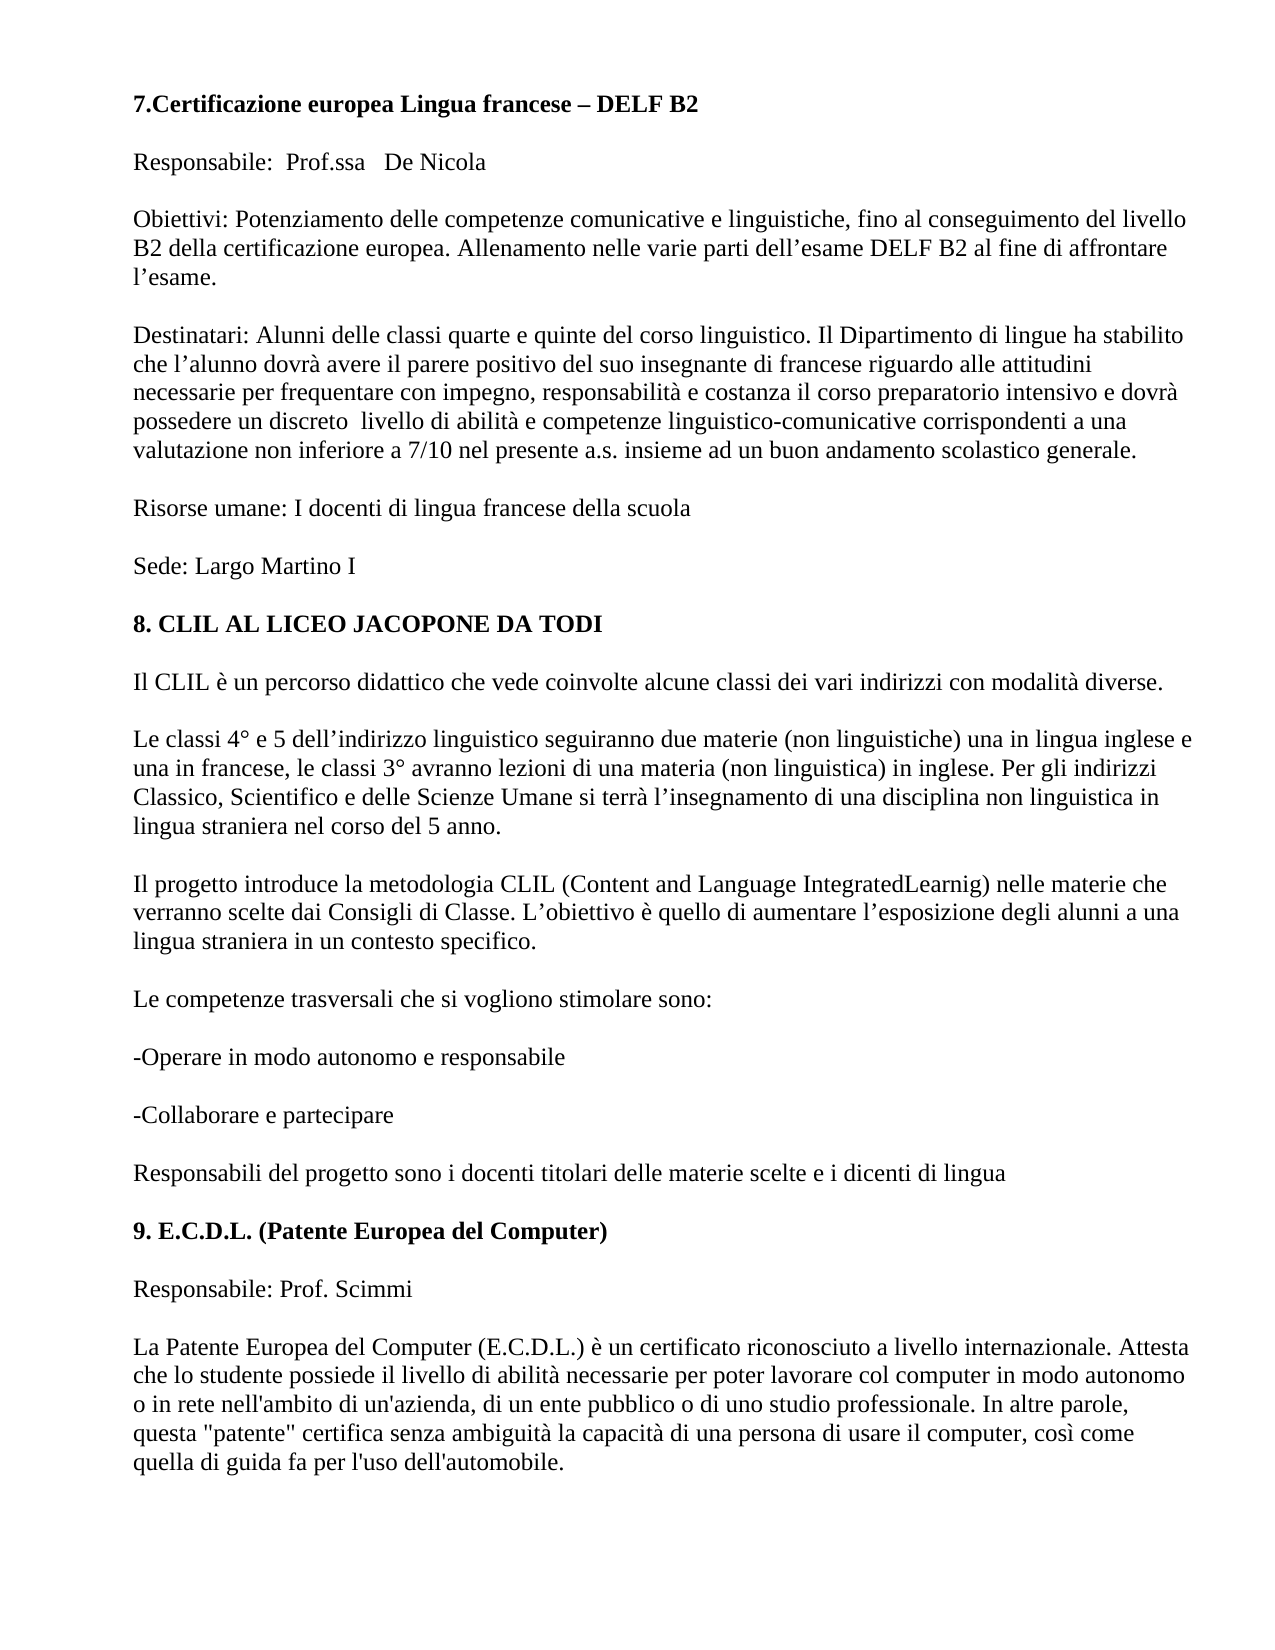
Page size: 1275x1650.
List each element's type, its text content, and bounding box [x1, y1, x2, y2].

text Sede: Largo Martino I [133, 551, 1196, 579]
text Le competenze trasversali che si vogliono stimolare sono: [133, 984, 1196, 1013]
text Responsabili del progetto sono i docenti titolari delle materie scelte e i dicenti di lingua [133, 1158, 1196, 1187]
text Il progetto introduce la metodologia CLIL (Content and Language IntegratedLearnig) nelle materie che verranno scelte dai Consigli di Classe. L’obiettivo è quello di aumentare l’esposizione degli alunni a una lingua straniera in un contesto specifico. [133, 869, 1196, 955]
text Obiettivi: Potenziamento delle competenze comunicative e linguistiche, fino al conseguimento del livello B2 della certificazione europea. Allenamento nelle varie parti dell’esame DELF B2 al fine di affrontare l’esame. [133, 204, 1196, 291]
text Responsabile: Prof. Scimmi [133, 1274, 1196, 1302]
text 8. CLIL AL LICEO JACOPONE DA TODI [133, 609, 1196, 637]
text -Operare in modo autonomo e responsabile [133, 1042, 1196, 1071]
text Destinatari: Alunni delle classi quarte e quinte del corso linguistico. Il Dipartimento di lingue ha stabilito che l’alunno dovrà avere il parere positivo del suo insegnante di francese riguardo alle attitudini necessarie per frequentare con impegno, responsabilità e costanza il corso preparatorio intensivo e dovrà possedere un discreto livello di abilità e competenze linguistico-comunicative corrispondenti a una valutazione non inferiore a 7/10 nel presente a.s. insieme ad un buon andamento scolastico generale. [133, 320, 1196, 464]
text Il CLIL è un percorso didattico che vede coinvolte alcune classi dei vari indirizzi con modalità diverse. [133, 667, 1196, 695]
text La Patente Europea del Computer (E.C.D.L.) è un certificato riconosciuto a livello internazionale. Attesta che lo studente possiede il livello di abilità necessarie per poter lavorare col computer in modo autonomo o in rete nell'ambito di un'azienda, di un ente pubblico o di uno studio professionale. In altre parole, questa "patente" certifica senza ambiguità la capacità di una persona di usare il computer, così come quella di guida fa per l'uso dell'automobile. [133, 1332, 1196, 1475]
text Risorse umane: I docenti di lingua francese della scuola [133, 493, 1196, 522]
text -Collaborare e partecipare [133, 1100, 1196, 1129]
text 7.Certificazione europea Lingua francese – DELF B2 [133, 89, 1196, 117]
text 9. E.C.D.L. (Patente Europea del Computer) [133, 1216, 1196, 1244]
text Responsabile: Prof.ssa De Nicola [133, 147, 1196, 175]
text Le classi 4° e 5 dell’indirizzo linguistico seguiranno due materie (non linguistiche) una in lingua inglese e una in francese, le classi 3° avranno lezioni di una materia (non linguistica) in inglese. Per gli indirizzi Classico, Scientifico e delle Scienze Umane si terrà l’insegnamento di una disciplina non linguistica in lingua straniera nel corso del 5 anno. [133, 724, 1196, 839]
